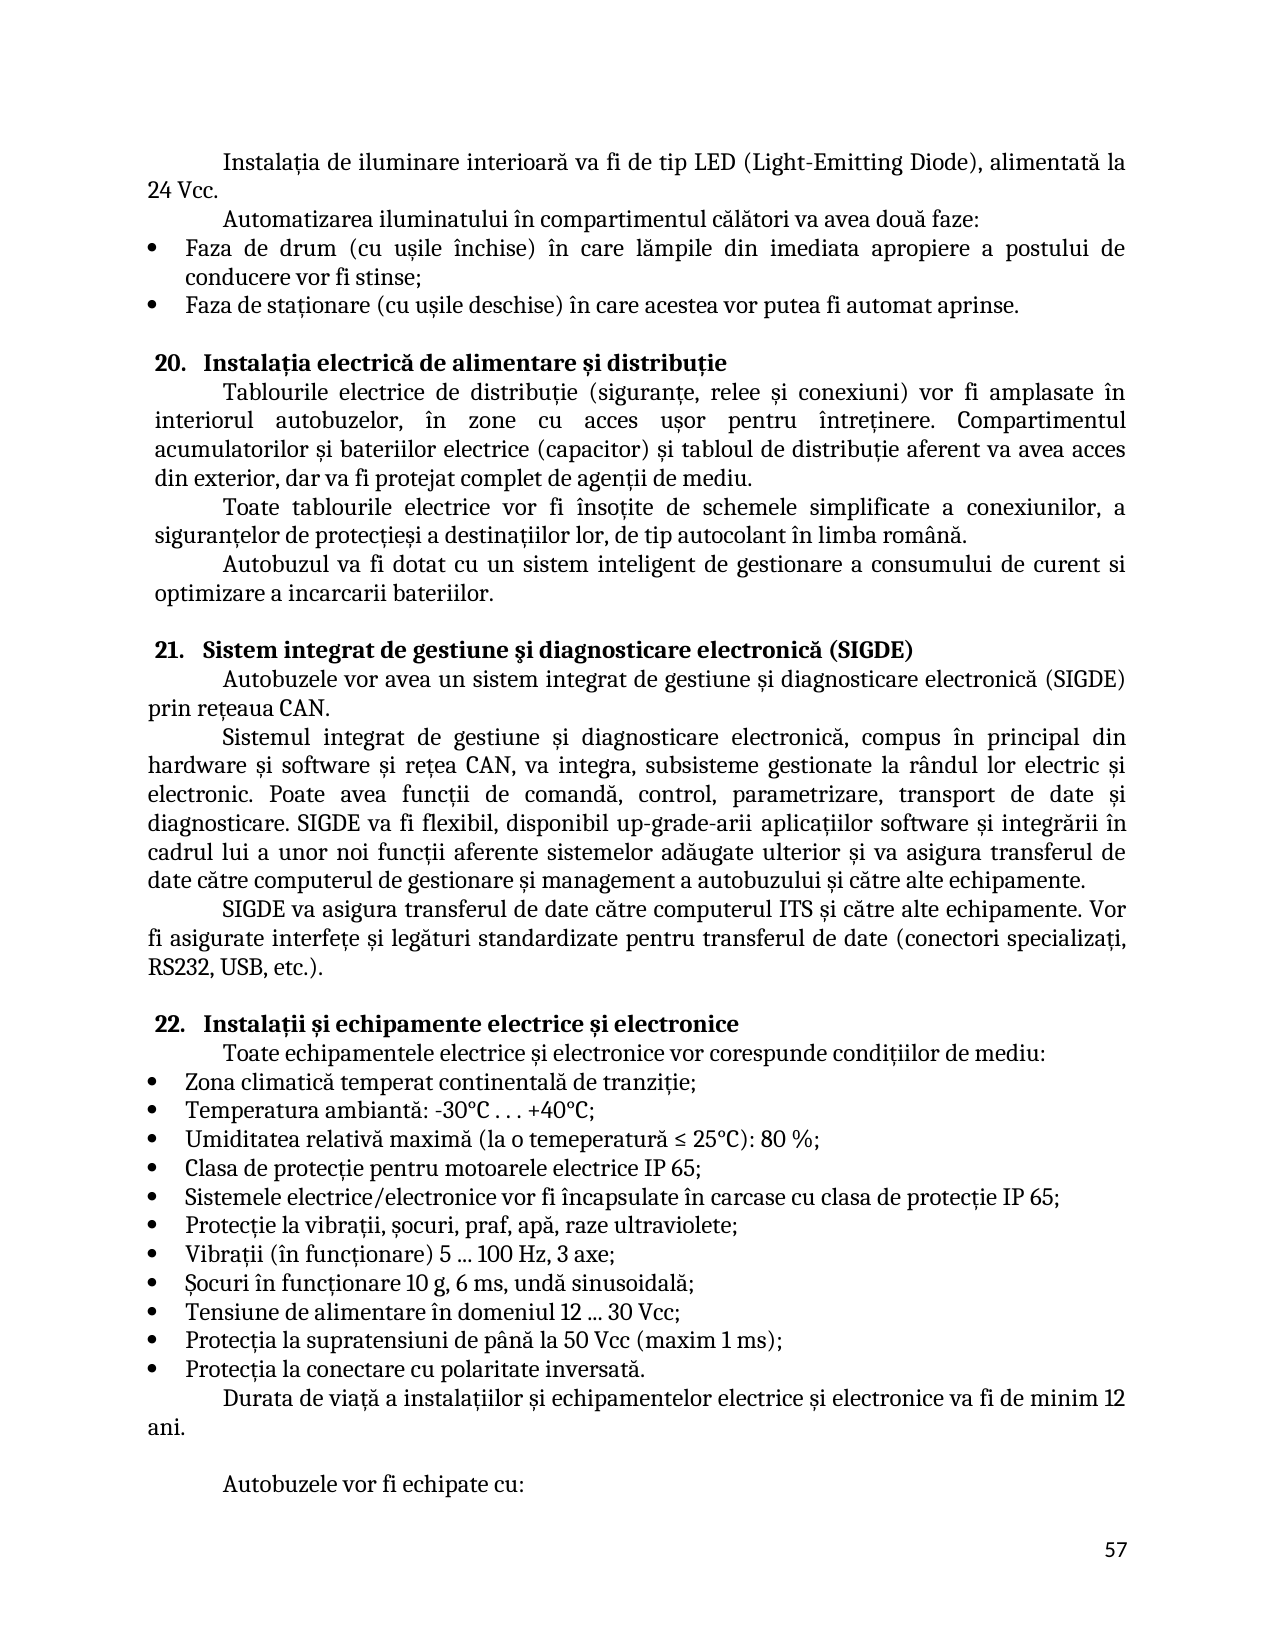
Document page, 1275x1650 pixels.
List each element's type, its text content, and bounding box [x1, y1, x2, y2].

text Automatizarea iluminatului în compartimentul călători va avea două faze: [148, 205, 1127, 234]
text Autobuzele vor fi echipate cu: [148, 1470, 1127, 1499]
text SIGDE va asigura transferul de date către computerul ITS și către alte echipamente. Vor fi asigurate interfețe și legături standardizate pentru transferul de date (conectori specializați, RS232, USB, etc.). [148, 895, 1127, 981]
list Tensiune de alimentare în domeniul 12 ... 30 Vcc; [148, 1298, 1127, 1326]
text Durata de viață a instalațiilor și echipamentelor electrice și electronice va fi de minim 12 ani. [148, 1384, 1127, 1441]
list Instalația electrică de alimentare și distribuție [154, 349, 1127, 378]
text Tablourile electrice de distribuție (siguranțe, relee și conexiuni) vor fi amplasate în interiorul autobuzelor, în zone cu acces ușor pentru întreținere. Compartimentul acumulatorilor și bateriilor electrice (capacitor) și tabloul de distribuție aferent va avea acces din exterior, dar va fi protejat complet de agenții de mediu. [154, 378, 1127, 493]
list Protecția la supratensiuni de până la 50 Vcc (maxim 1 ms); [148, 1326, 1127, 1355]
list Clasa de protecție pentru motoarele electrice IP 65; [148, 1154, 1127, 1183]
list Instalații și echipamente electrice și electronice [154, 1010, 1127, 1039]
text Sistemul integrat de gestiune și diagnosticare electronică, compus în principal din hardware și software și rețea CAN, va integra, subsisteme gestionate la rândul lor electric și electronic. Poate avea funcții de comandă, control, parametrizare, transport de date și diagnosticare. SIGDE va fi flexibil, disponibil up-grade-arii aplicațiilor software și integrării în cadrul lui a unor noi funcții aferente sistemelor adăugate ulterior și va asigura transferul de date către computerul de gestionare și management a autobuzului și către alte echipamente. [148, 723, 1127, 895]
list Sistem integrat de gestiune şi diagnosticare electronică (SIGDE) [154, 636, 1127, 665]
list Șocuri în funcționare 10 g, 6 ms, undă sinusoidală; [148, 1269, 1127, 1298]
list Umiditatea relativă maximă (la o temeperatură ≤ 25°C): 80 %; [148, 1125, 1128, 1154]
list Zona climatică temperat continentală de tranziție; [148, 1068, 1127, 1096]
list Protecție la vibrații, șocuri, praf, apă, raze ultraviolete; [148, 1211, 1127, 1240]
list Faza de drum (cu ușile închise) în care lămpile din imediata apropiere a postului de conducere vor fi stinse; [148, 234, 1127, 291]
text Toate echipamentele electrice și electronice vor corespunde condițiilor de mediu: [148, 1039, 1127, 1068]
text Toate tablourile electrice vor fi însoțite de schemele simplificate a conexiunilor, a siguranțelor de protecțieși a destinațiilor lor, de tip autocolant în limba română. [154, 493, 1127, 550]
text Autobuzul va fi dotat cu un sistem inteligent de gestionare a consumului de curent si optimizare a incarcarii bateriilor. [154, 550, 1127, 608]
list Sistemele electrice/electronice vor fi încapsulate în carcase cu clasa de protecție IP 65; [148, 1183, 1127, 1211]
list Protecția la conectare cu polaritate inversată. [148, 1355, 1127, 1384]
list Temperatura ambiantă: -30°C . . . +40°C; [148, 1096, 1128, 1125]
list Faza de staționare (cu ușile deschise) în care acestea vor putea fi automat aprinse. [148, 291, 1127, 320]
list Vibrații (în funcționare) 5 ... 100 Hz, 3 axe; [148, 1240, 1127, 1269]
text Instalația de iluminare interioară va fi de tip LED (Light-Emitting Diode), alimentată la 24 Vcc. [148, 148, 1127, 205]
text Autobuzele vor avea un sistem integrat de gestiune și diagnosticare electronică (SIGDE) prin rețeaua CAN. [148, 665, 1127, 723]
